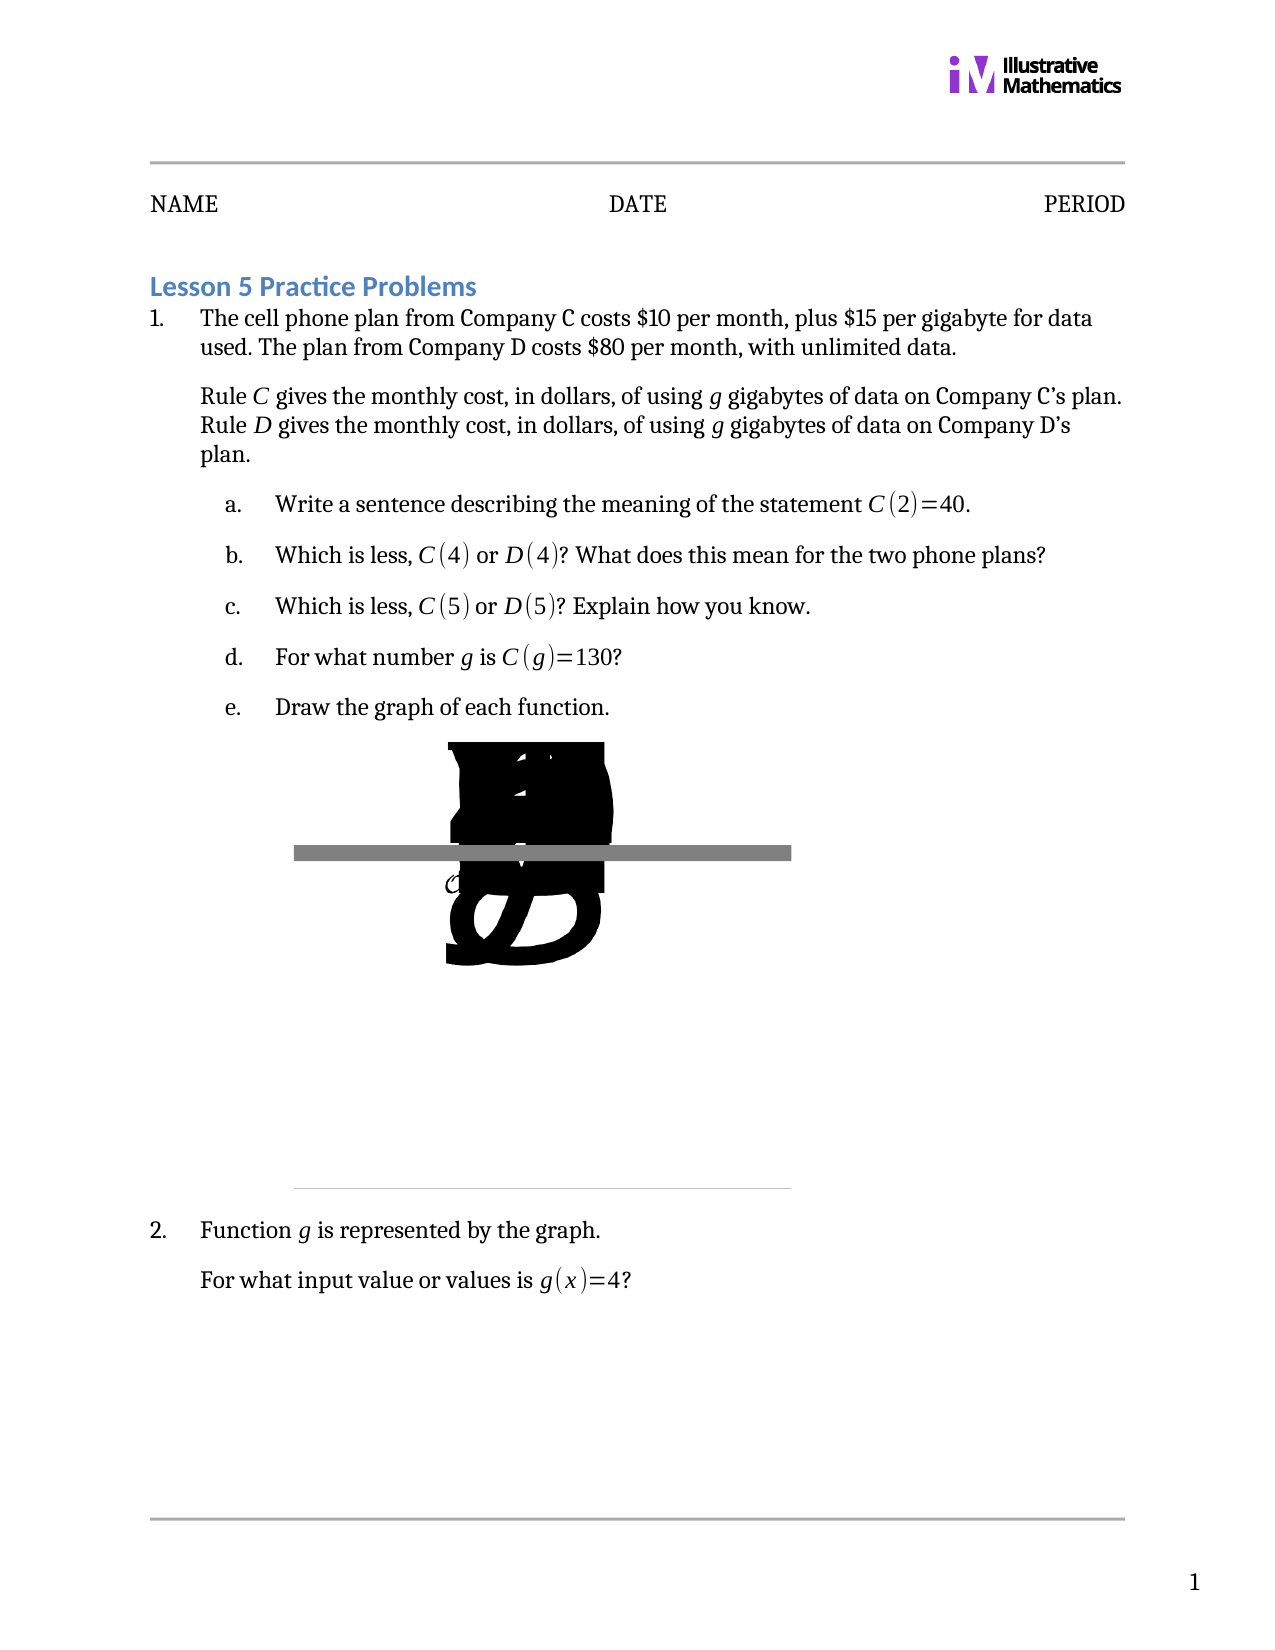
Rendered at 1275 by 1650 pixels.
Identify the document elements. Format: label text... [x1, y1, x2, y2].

list For what input value or values is ? [150, 1266, 1125, 1296]
picture [949, 55, 1121, 93]
list Rule gives the monthly cost, in dollars, of using gigabytes of data on Company C’s plan. Rule gives the monthly cost, in dollars, of using gigabytes of data on Company D’s plan. [150, 382, 1125, 468]
list The cell phone plan from Company C costs $10 per month, plus $15 per gigabyte for data used. The plan from Company D costs $80 per month, with unlimited data. [150, 304, 1125, 361]
list Which is less, or ? What does this mean for the two phone plans? [225, 540, 1125, 570]
list Function is represented by the graph. [150, 1216, 1125, 1245]
list Draw the graph of each function. [225, 693, 1125, 721]
list For what number is ? [225, 642, 1125, 672]
list Write a sentence describing the meaning of the statement . [225, 489, 1125, 519]
picture [293, 742, 792, 1189]
subtitle Lesson 5 Practice Problems [150, 268, 1125, 304]
list Which is less, or ? Explain how you know. [225, 591, 1125, 621]
